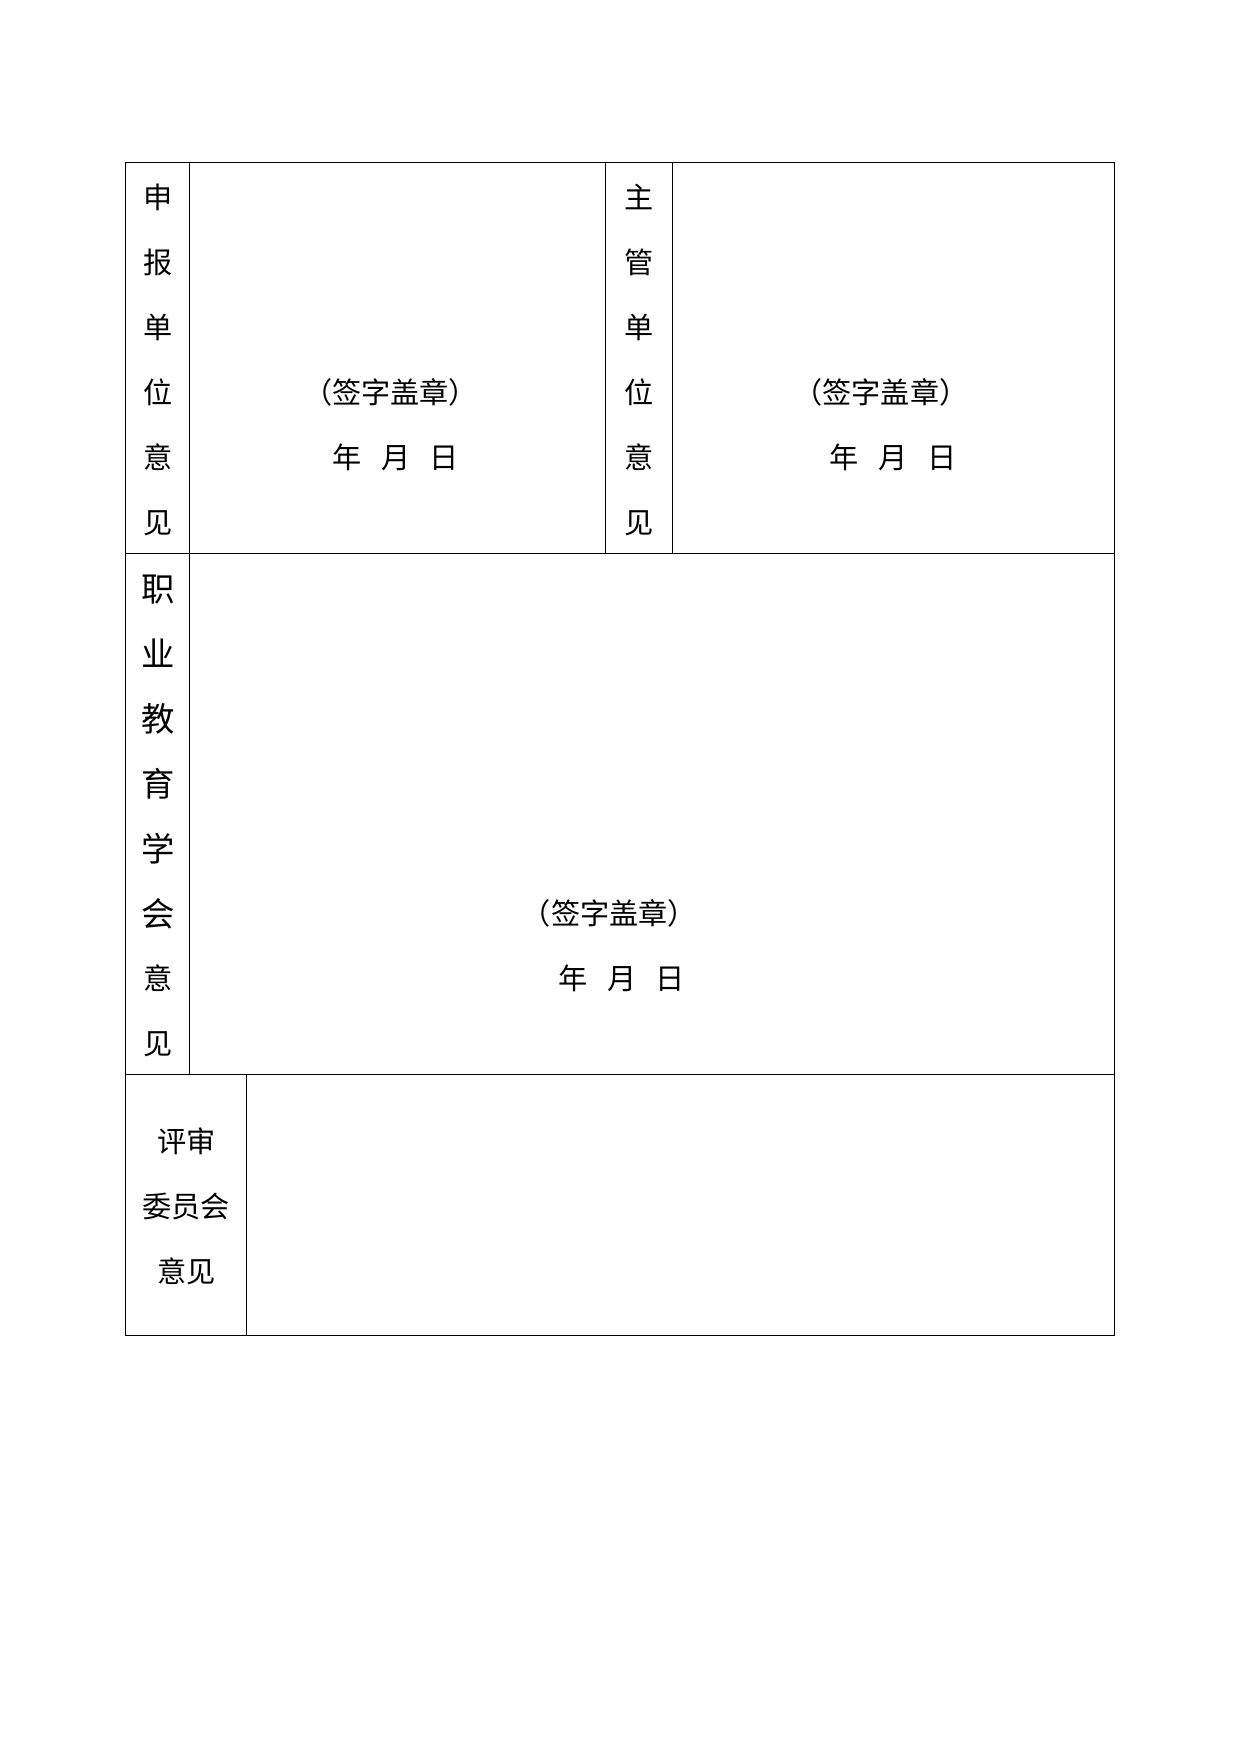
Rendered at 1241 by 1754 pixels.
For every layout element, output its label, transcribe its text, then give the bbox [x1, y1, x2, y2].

table_cell [247, 1075, 1114, 1335]
table_cell （签字盖章） 年 月 日 [673, 163, 1114, 553]
table_cell 评审 委员会 意见 [126, 1075, 246, 1335]
table_cell （签字盖章） 年 月 日 [190, 163, 605, 553]
table_cell 职业教育学会意见 [126, 554, 189, 1074]
table_cell 申报单位意见 [126, 163, 189, 553]
table_cell （签字盖章） 年 月 日 [190, 554, 1114, 1074]
table_cell 主管单位意见 [606, 163, 672, 553]
